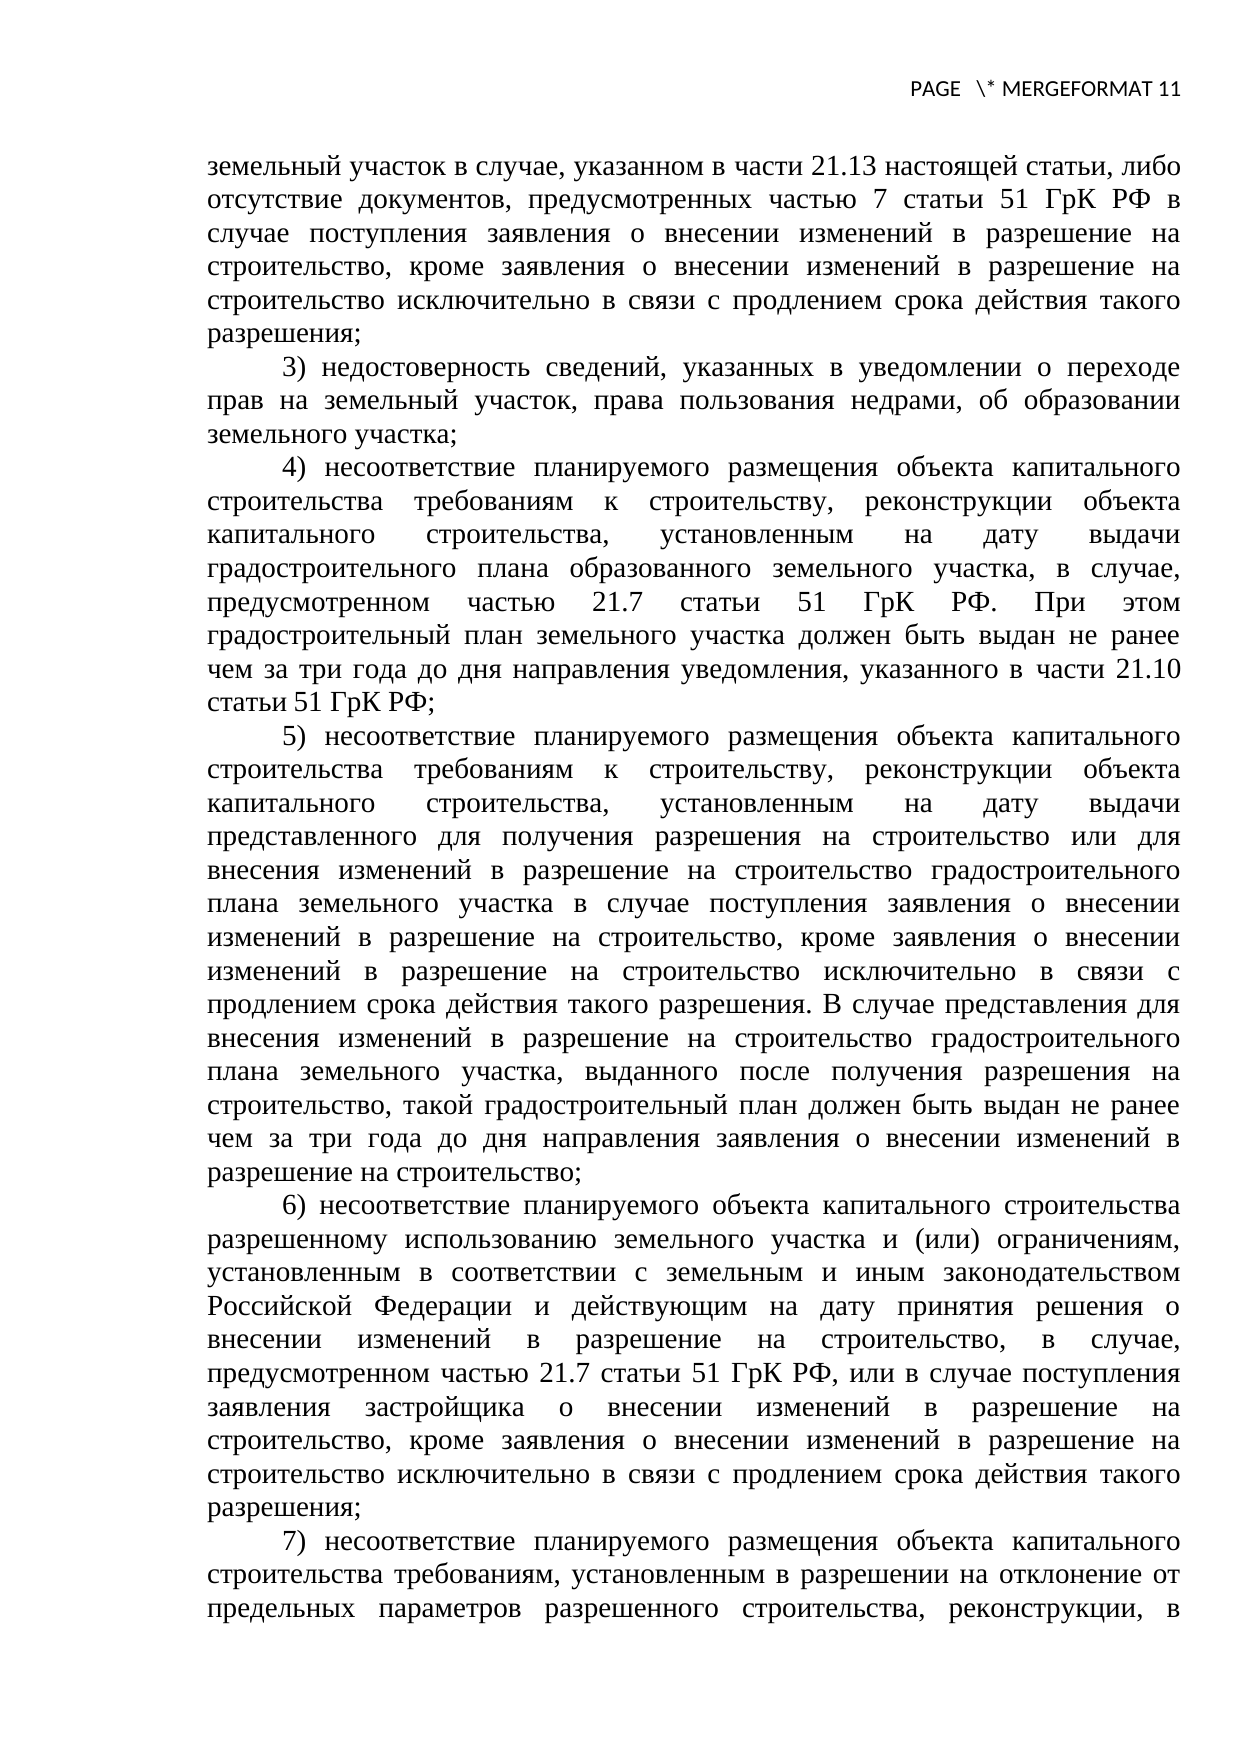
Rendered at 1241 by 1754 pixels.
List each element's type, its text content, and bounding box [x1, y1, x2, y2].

text 4) несоответствие планируемого размещения объекта капитального строительства требованиям к строительству, реконструкции объекта капитального строительства, установленным на дату выдачи градостроительного плана образованного земельного участка, в случае, предусмотренном частью 21.7 статьи 51 ГрК РФ. При этом градостроительный план земельного участка должен быть выдан не ранее чем за три года до дня направления уведомления, указанного в части 21.10 статьи 51 ГрК РФ; [207, 449, 1181, 718]
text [207, 148, 1181, 349]
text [207, 1523, 1181, 1623]
text 6) несоответствие планируемого объекта капитального строительства разрешенному использованию земельного участка и (или) ограничениям, установленным в соответствии с земельным и иным законодательством Российской Федерации и действующим на дату принятия решения о внесении изменений в разрешение на строительство, в случае, предусмотренном частью 21.7 статьи 51 ГрК РФ, или в случае поступления заявления застройщика о внесении изменений в разрешение на строительство, кроме заявления о внесении изменений в разрешение на строительство исключительно в связи с продлением срока действия такого разрешения; [207, 1187, 1181, 1523]
text 3) недостоверность сведений, указанных в уведомлении о переходе прав на земельный участок, права пользования недрами, об образовании земельного участка; [207, 349, 1181, 449]
text 5) несоответствие планируемого размещения объекта капитального строительства требованиям к строительству, реконструкции объекта капитального строительства, установленным на дату выдачи представленного для получения разрешения на строительство или для внесения изменений в разрешение на строительство градостроительного плана земельного участка в случае поступления заявления о внесении изменений в разрешение на строительство, кроме заявления о внесении изменений в разрешение на строительство исключительно в связи с продлением срока действия такого разрешения. В случае представления для внесения изменений в разрешение на строительство градостроительного плана земельного участка, выданного после получения разрешения на строительство, такой градостроительный план должен быть выдан не ранее чем за три года до дня направления заявления о внесении изменений в разрешение на строительство; [207, 718, 1181, 1187]
